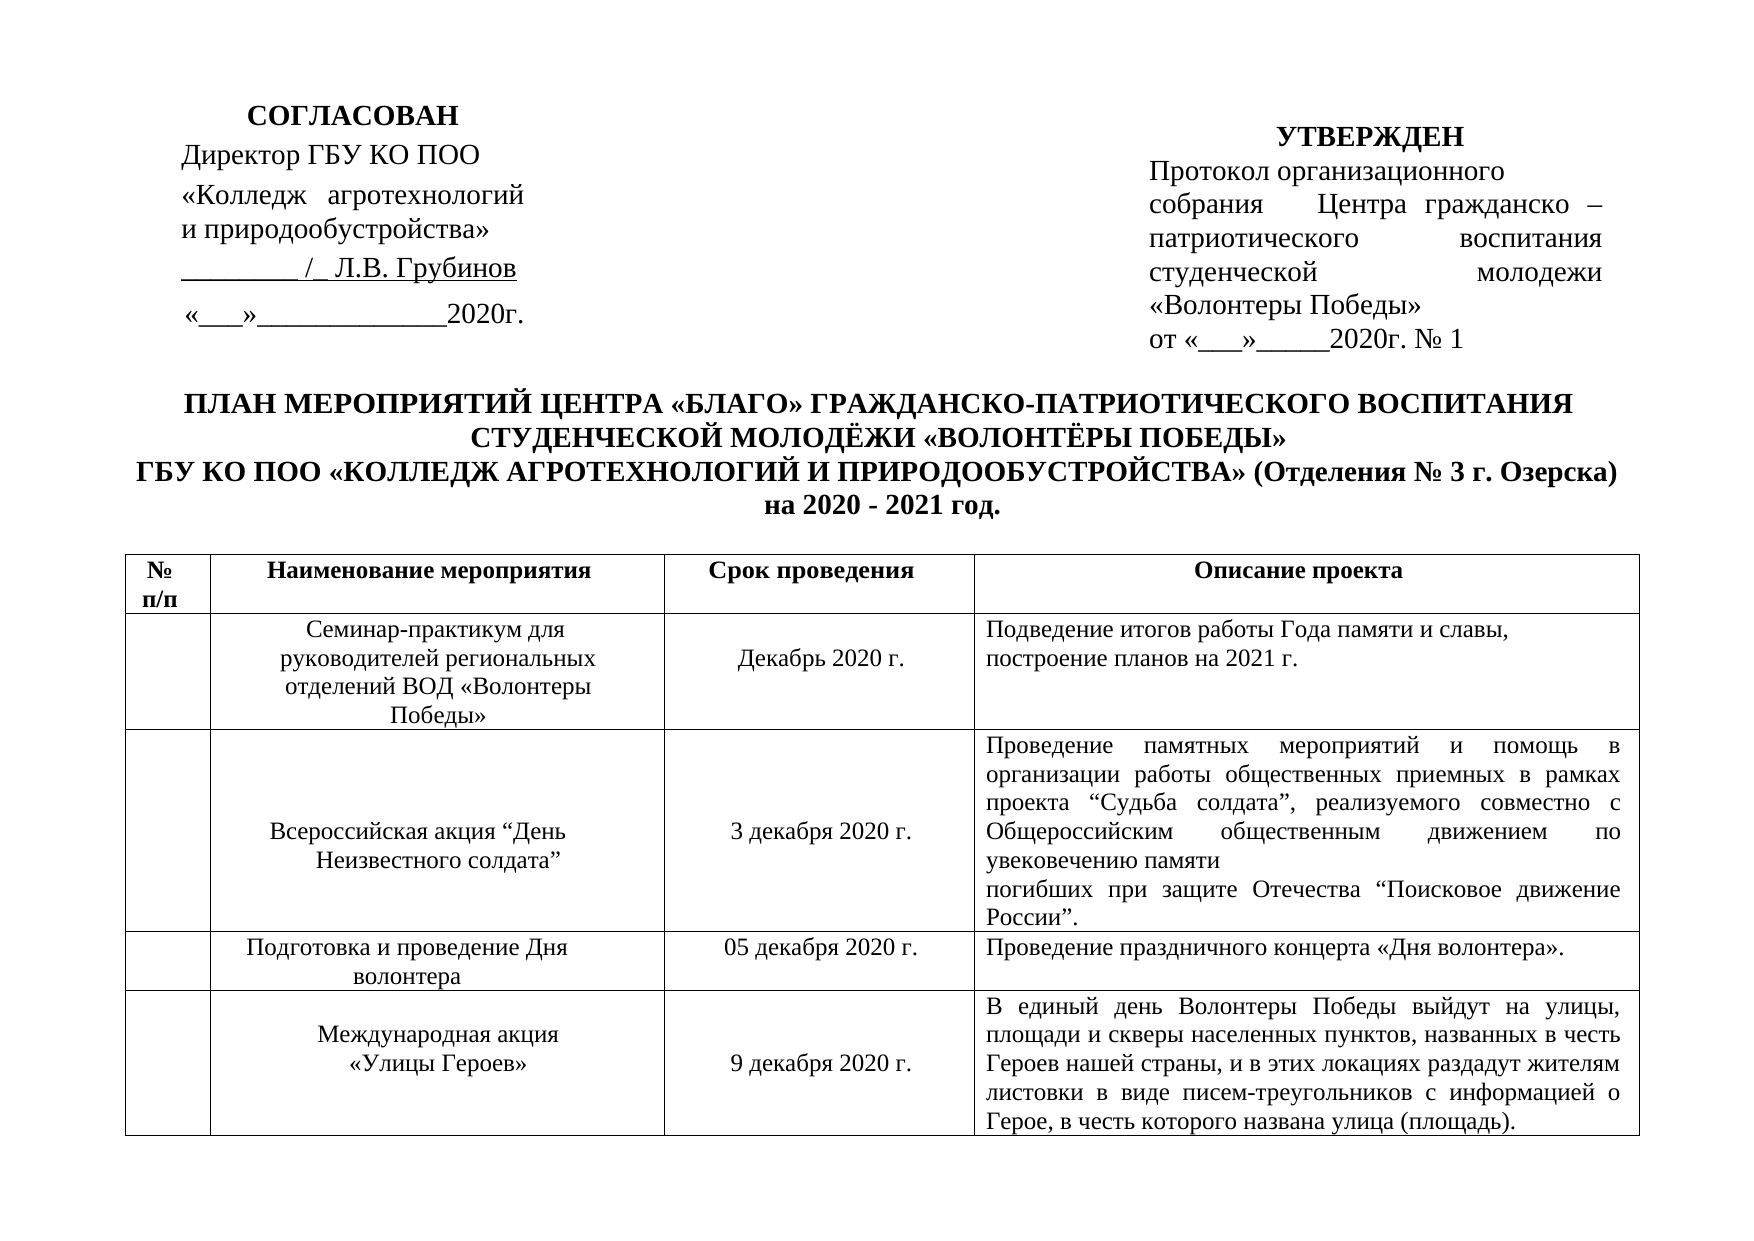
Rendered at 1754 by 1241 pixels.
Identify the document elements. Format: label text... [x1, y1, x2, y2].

table_cell Декабрь 2020 г. [665, 614, 974, 729]
table_cell 9 декабря 2020 г. [665, 991, 974, 1134]
table_header УТВЕРЖДЕН Протокол организационного собрания Центра гражданско – патриотического воспитания студенческой молодежи «Волонтеры Победы» от «___»_____2020г. № 1 [1123, 120, 1617, 354]
table_header № п/п [126, 555, 210, 613]
table_cell Международная акция «Улицы Героев» [211, 991, 664, 1134]
table_cell 3 декабря 2020 г. [665, 730, 974, 931]
table_cell ________ /_ Л.В. Грубинов [170, 244, 535, 284]
table_cell [126, 730, 210, 931]
table_cell [126, 991, 210, 1134]
text ГБУ КО ПОО «КОЛЛЕДЖ АГРОТЕХНОЛОГИЙ И ПРИРОДООБУСТРОЙСТВА» (Отделения № 3 г. Озерска) [118, 454, 1636, 487]
table_header Наименование мероприятия [211, 555, 664, 613]
table_cell «___»_____________2020г. [170, 284, 535, 336]
table_header СОГЛАСОВАН Директор ГБУ КО ПОО «Колледж агротехнологий и природообустройства» [170, 91, 535, 244]
table_cell Всероссийская акция “День Неизвестного солдата” [211, 730, 664, 931]
table_cell Проведение праздничного концерта «Дня волонтера». [975, 932, 1639, 990]
text ПЛАН МЕРОПРИЯТИЙ ЦЕНТРА «БЛАГО» ГРАЖДАНСКО-ПАТРИОТИЧЕСКОГО ВОСПИТАНИЯ СТУДЕНЧЕСКОЙ МОЛОДЁЖИ «ВОЛОНТЁРЫ ПОБЕДЫ» [118, 387, 1639, 454]
table_cell Семинар-практикум для руководителей региональных отделений ВОД «Волонтеры Победы» [211, 614, 664, 729]
table_cell [126, 614, 210, 729]
table_cell В единый день Волонтеры Победы выйдут на улицы, площади и скверы населенных пунктов, названных в честь Героев нашей страны, и в этих локациях раздадут жителям листовки в виде писем-треугольников с информацией о Герое, в честь которого названа улица (площадь). [975, 991, 1639, 1134]
table_cell Проведение памятных мероприятий и помощь в организации работы общественных приемных в рамках проекта “Судьба солдата”, реализуемого совместно с Общероссийским общественным движением по увековечению памяти погибших при защите Отечества “Поисковое движение России”. [975, 730, 1639, 931]
table_cell [126, 932, 210, 990]
text на 2020 - 2021 год. [118, 487, 1639, 521]
table_header Описание проекта [975, 555, 1639, 613]
table_cell 05 декабря 2020 г. [665, 932, 974, 990]
table_cell Подведение итогов работы Года памяти и славы, построение планов на 2021 г. [975, 614, 1639, 729]
table_cell Подготовка и проведение Дня волонтера [211, 932, 664, 990]
table_header Срок проведения [665, 555, 974, 613]
